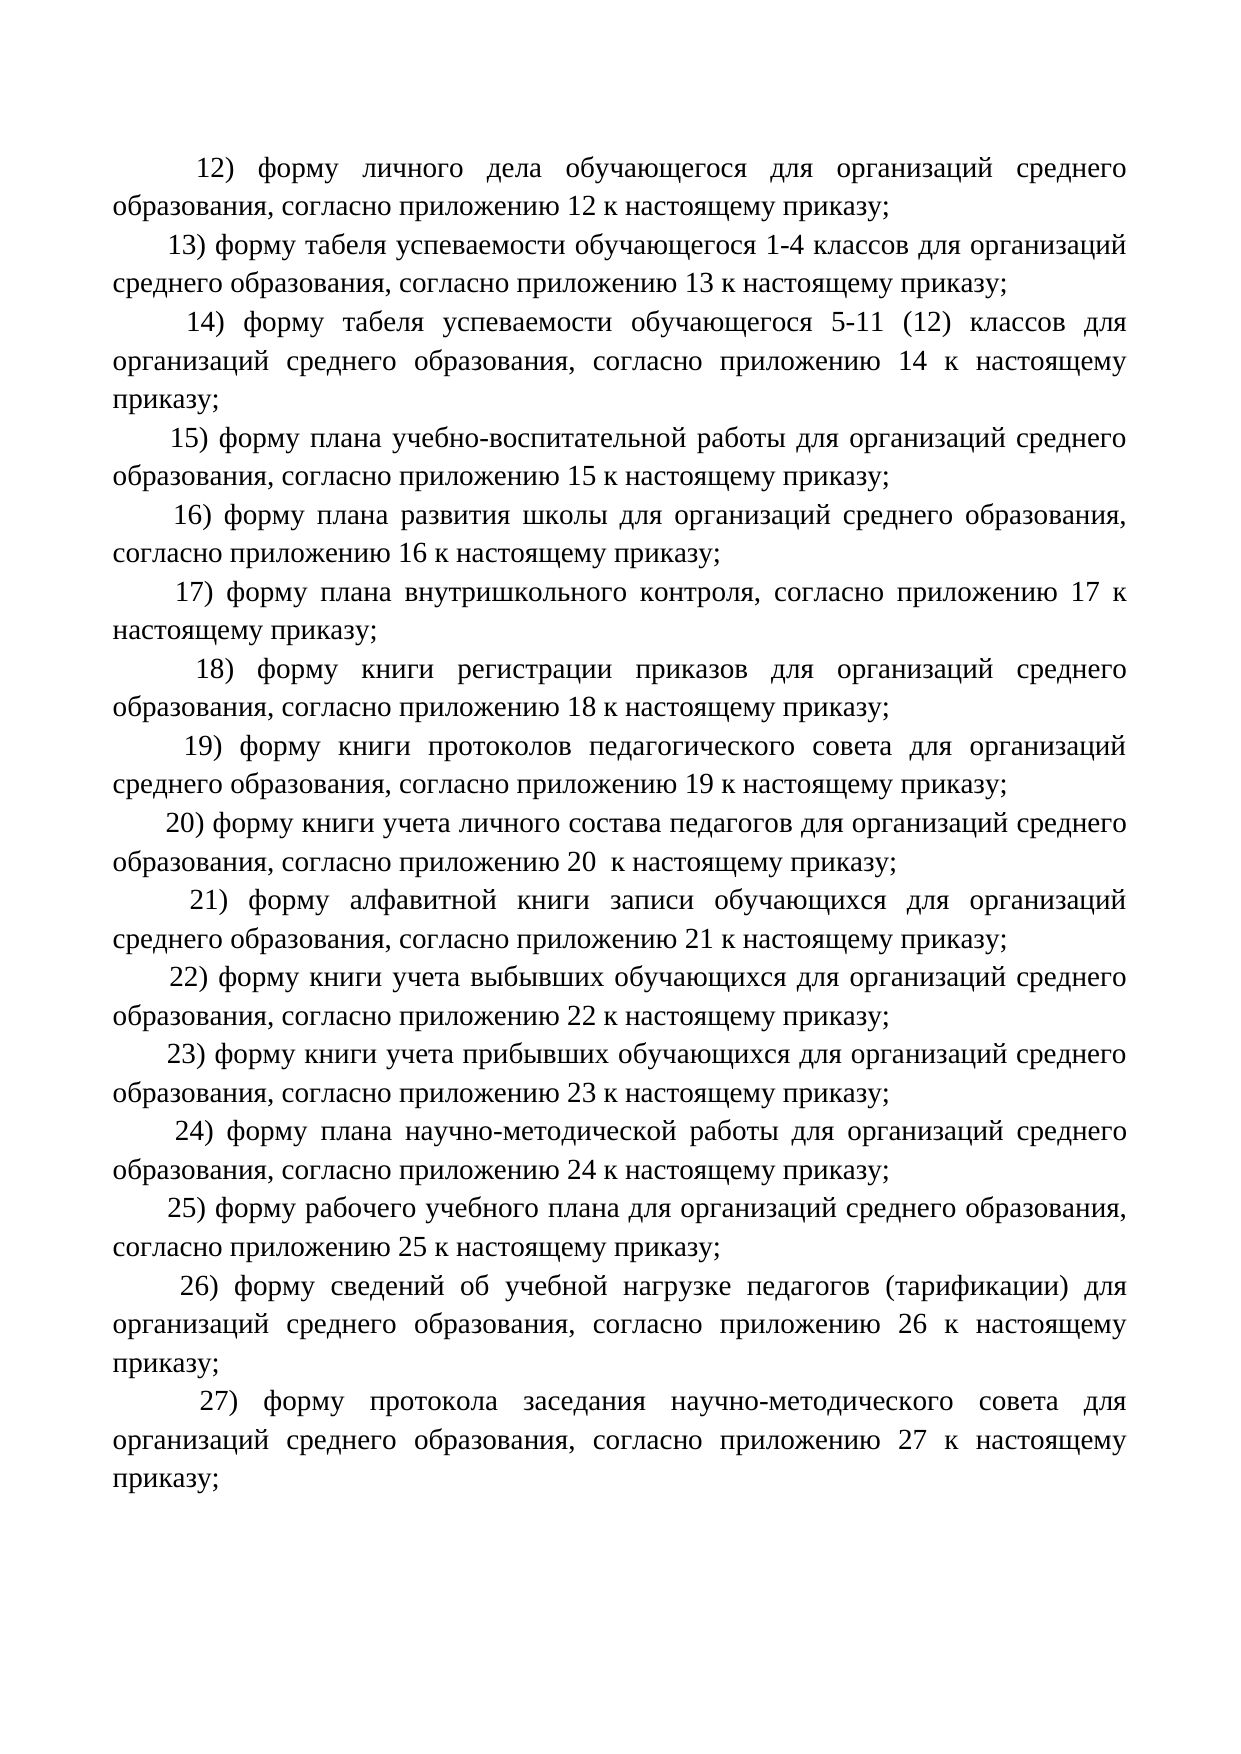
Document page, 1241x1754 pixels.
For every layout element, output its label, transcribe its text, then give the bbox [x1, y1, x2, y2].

text 17) форму плана внутришкольного контроля, согласно приложению 17 к настоящему приказу; [112, 574, 1128, 646]
text 20) форму книги учета личного состава педагогов для организаций среднего образования, согласно приложению 20 к настоящему приказу; [112, 805, 1128, 877]
text 23) форму книги учета прибывших обучающихся для организаций среднего образования, согласно приложению 23 к настоящему приказу; [112, 1036, 1128, 1108]
text 13) форму табеля успеваемости обучающегося 1-4 классов для организаций среднего образования, согласно приложению 13 к настоящему приказу; [112, 227, 1128, 299]
text 22) форму книги учета выбывших обучающихся для организаций среднего образования, согласно приложению 22 к настоящему приказу; [112, 959, 1128, 1031]
text 18) форму книги регистрации приказов для организаций среднего образования, согласно приложению 18 к настоящему приказу; [112, 651, 1128, 723]
text 15) форму плана учебно-воспитательной работы для организаций среднего образования, согласно приложению 15 к настоящему приказу; [112, 420, 1128, 492]
text 19) форму книги протоколов педагогического совета для организаций среднего образования, согласно приложению 19 к настоящему приказу; [112, 728, 1128, 800]
text 12) форму личного дела обучающегося для организаций среднего образования, согласно приложению 12 к настоящему приказу; [112, 150, 1128, 222]
text 16) форму плана развития школы для организаций среднего образования, согласно приложению 16 к настоящему приказу; [112, 497, 1128, 569]
text 24) форму плана научно-методической работы для организаций среднего образования, согласно приложению 24 к настоящему приказу; [112, 1113, 1128, 1186]
text 26) форму сведений об учебной нагрузке педагогов (тарификации) для организаций среднего образования, согласно приложению 26 к настоящему приказу; [112, 1268, 1128, 1378]
text 25) форму рабочего учебного плана для организаций среднего образования, согласно приложению 25 к настоящему приказу; [112, 1191, 1128, 1263]
text 14) форму табеля успеваемости обучающегося 5-11 (12) классов для организаций среднего образования, согласно приложению 14 к настоящему приказу; [112, 304, 1128, 415]
text 27) форму протокола заседания научно-методического совета для организаций среднего образования, согласно приложению 27 к настоящему приказу; [112, 1383, 1128, 1494]
text 21) форму алфавитной книги записи обучающихся для организаций среднего образования, согласно приложению 21 к настоящему приказу; [112, 882, 1128, 954]
